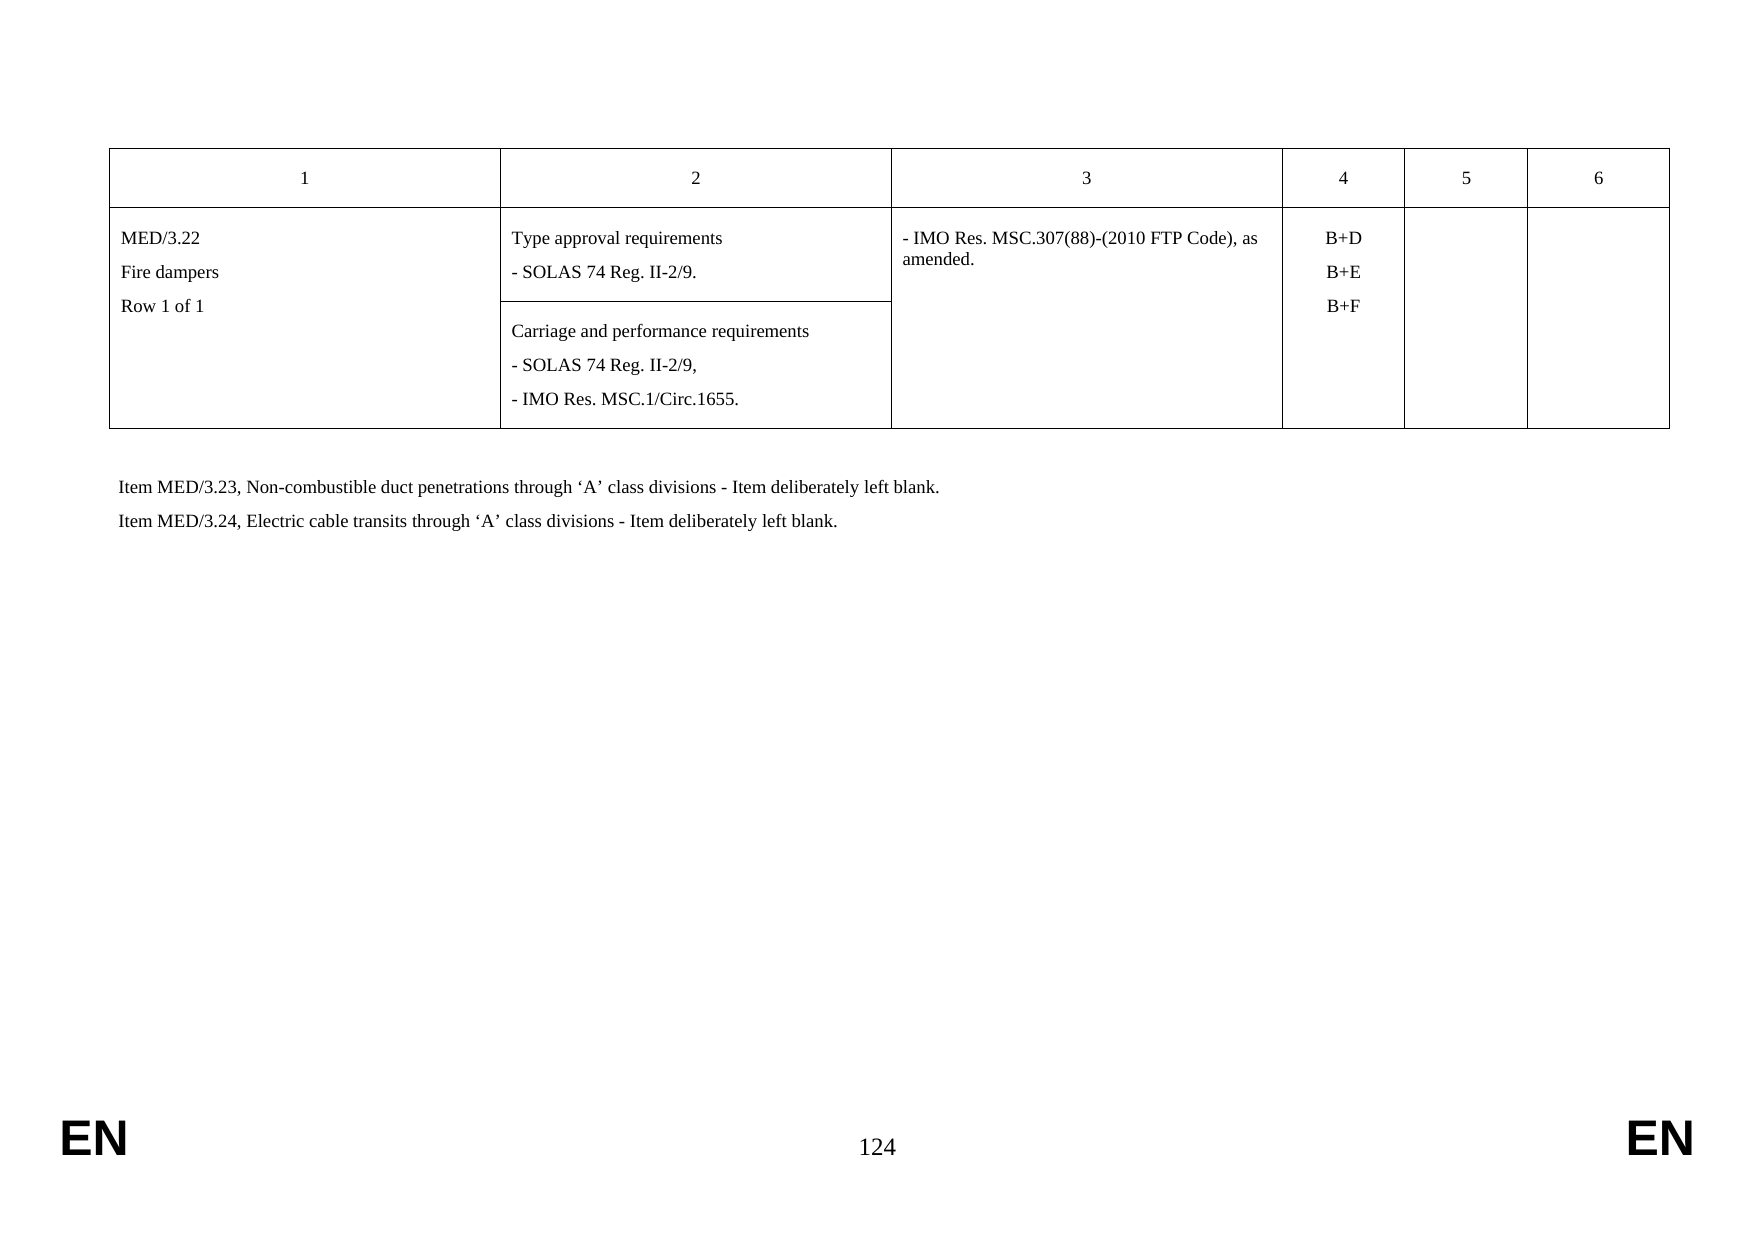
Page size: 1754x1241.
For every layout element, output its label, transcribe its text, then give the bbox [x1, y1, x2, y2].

table_header 2 [501, 149, 891, 207]
text Item MED/3.23, Non-combustible duct penetrations through ‘A’ class divisions - Item deliberately left blank. [118, 476, 1636, 497]
table_cell [1405, 208, 1527, 428]
table_header 3 [892, 149, 1282, 207]
table_header 4 [1283, 149, 1404, 207]
table_cell MED/3.22 Fire dampers Row 1 of 1 [110, 208, 500, 428]
table_header 5 [1405, 149, 1527, 207]
table_cell B+D B+E B+F [1283, 208, 1404, 428]
table_cell Type approval requirements - SOLAS 74 Reg. II-2/9. [501, 208, 891, 301]
table_cell - IMO Res. MSC.307(88)-(2010 FTP Code), as amended. [892, 208, 1282, 428]
text Item MED/3.24, Electric cable transits through ‘A’ class divisions - Item deliberately left blank. [118, 510, 1636, 531]
table_cell Carriage and performance requirements - SOLAS 74 Reg. II-2/9, - IMO Res. MSC.1/Circ.1655. [501, 302, 891, 428]
table_cell [1528, 208, 1669, 428]
table_header 6 [1528, 149, 1669, 207]
table_header 1 [110, 149, 500, 207]
